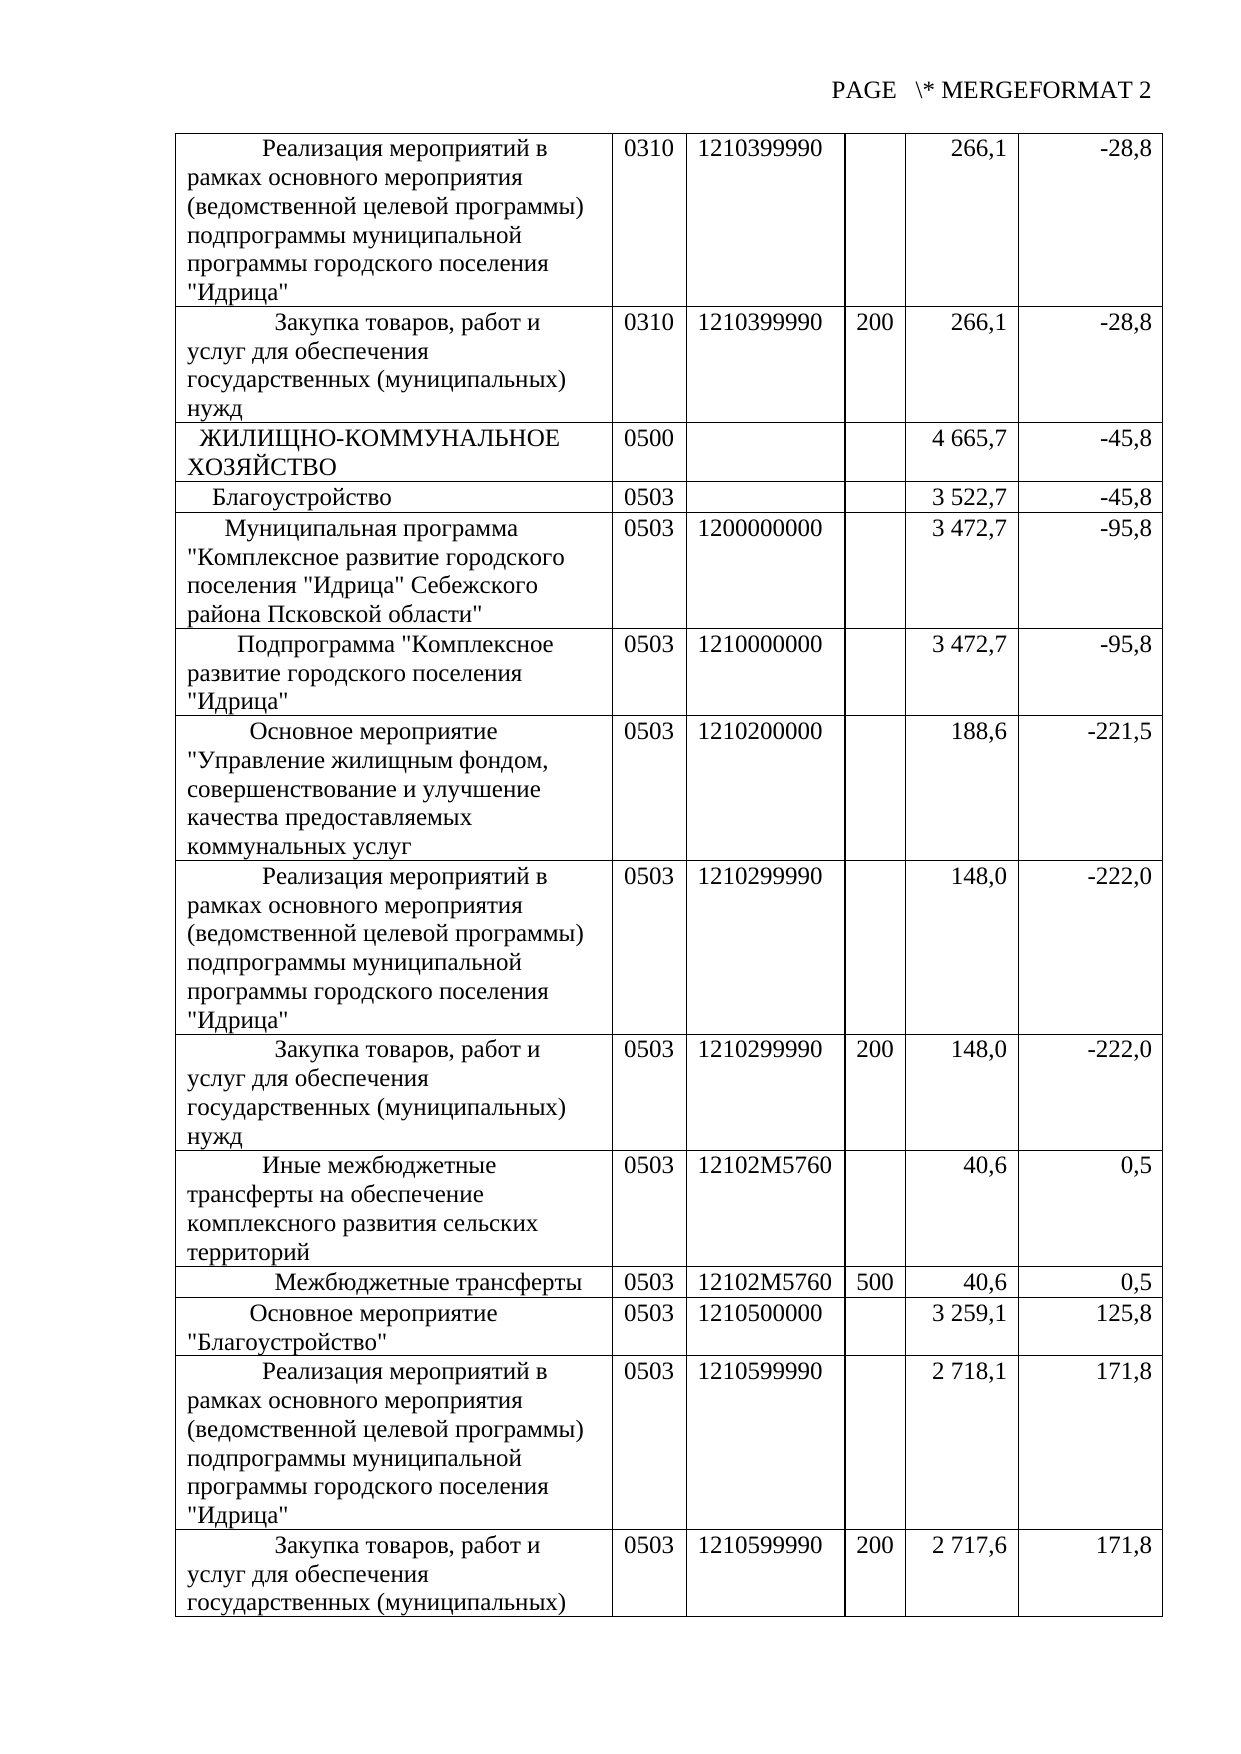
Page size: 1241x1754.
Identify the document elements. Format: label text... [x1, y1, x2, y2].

table_cell [687, 482, 844, 512]
table_cell -221,5 [1019, 716, 1162, 860]
table_cell 1210000000 [687, 629, 844, 715]
table_cell 0503 [613, 861, 686, 1033]
table_cell 0503 [613, 482, 686, 512]
table_cell Реализация мероприятий в рамках основного мероприятия (ведомственной целевой программы) подпрограммы муниципальной программы городского поселения "Идрица" [176, 134, 612, 306]
table_cell 3 472,7 [906, 513, 1018, 628]
table_cell 12102М5760 [687, 1267, 844, 1297]
table_cell 12102М5760 [687, 1151, 844, 1266]
table_cell Межбюджетные трансферты [176, 1267, 612, 1297]
table_cell 1210299990 [687, 861, 844, 1033]
table_cell [846, 1298, 905, 1355]
table_cell 0,5 [1019, 1151, 1162, 1266]
table_cell 0503 [613, 1035, 686, 1149]
table_cell 200 [846, 1530, 905, 1616]
table_cell 200 [846, 1035, 905, 1149]
table_cell 0503 [613, 1530, 686, 1616]
table_cell [846, 513, 905, 628]
table_cell -222,0 [1019, 1035, 1162, 1149]
table_cell 0503 [613, 716, 686, 860]
table_cell 4 665,7 [906, 423, 1018, 481]
table_cell Реализация мероприятий в рамках основного мероприятия (ведомственной целевой программы) подпрограммы муниципальной программы городского поселения "Идрица" [176, 861, 612, 1033]
table_cell 2 717,6 [906, 1530, 1018, 1616]
table_cell 1210599990 [687, 1356, 844, 1529]
table_cell 40,6 [906, 1151, 1018, 1266]
table_cell [846, 716, 905, 860]
table_cell Реализация мероприятий в рамках основного мероприятия (ведомственной целевой программы) подпрограммы муниципальной программы городского поселения "Идрица" [176, 1356, 612, 1529]
table_cell Благоустройство [176, 482, 612, 512]
table_cell 1210299990 [687, 1035, 844, 1149]
table_cell 200 [846, 307, 905, 422]
table_cell Закупка товаров, работ и услуг для обеспечения государственных (муниципальных) нужд [176, 1035, 612, 1149]
table_cell Закупка товаров, работ и услуг для обеспечения государственных (муниципальных) нужд [176, 307, 612, 422]
table_cell 1210399990 [687, 307, 844, 422]
table_cell 1200000000 [687, 513, 844, 628]
table_cell Основное мероприятие "Благоустройство" [176, 1298, 612, 1355]
table_cell 500 [846, 1267, 905, 1297]
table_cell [176, 1530, 612, 1616]
table_cell 40,6 [906, 1267, 1018, 1297]
table_cell Основное мероприятие "Управление жилищным фондом, совершенствование и улучшение качества предоставляемых коммунальных услуг [176, 716, 612, 860]
table_cell 148,0 [906, 861, 1018, 1033]
table_cell 0503 [613, 1267, 686, 1297]
table_cell 3 472,7 [906, 629, 1018, 715]
table_cell 266,1 [906, 307, 1018, 422]
table_cell Иные межбюджетные трансферты на обеспечение комплексного развития сельских территорий [176, 1151, 612, 1266]
table_cell [846, 423, 905, 481]
table_cell -45,8 [1019, 482, 1162, 512]
table_cell -45,8 [1019, 423, 1162, 481]
table_cell 0310 [613, 307, 686, 422]
table_cell -95,8 [1019, 513, 1162, 628]
table_cell [846, 629, 905, 715]
table_cell 1210200000 [687, 716, 844, 860]
table_cell 171,8 [1019, 1530, 1162, 1616]
table_cell 0310 [613, 134, 686, 306]
table_cell [846, 1356, 905, 1529]
table_cell ЖИЛИЩНО-КОММУНАЛЬНОЕ ХОЗЯЙСТВО [176, 423, 612, 481]
table_cell 266,1 [906, 134, 1018, 306]
table_cell [846, 134, 905, 306]
table_cell [846, 861, 905, 1033]
table_cell 3 522,7 [906, 482, 1018, 512]
table_cell 125,8 [1019, 1298, 1162, 1355]
table_cell 0,5 [1019, 1267, 1162, 1297]
table_cell 0503 [613, 1298, 686, 1355]
table_cell 3 259,1 [906, 1298, 1018, 1355]
table_cell 0500 [613, 423, 686, 481]
table_cell 1210599990 [687, 1530, 844, 1616]
table_cell 1210399990 [687, 134, 844, 306]
table_cell 0503 [613, 1151, 686, 1266]
table_cell 0503 [613, 1356, 686, 1529]
table_cell [846, 482, 905, 512]
table_cell -28,8 [1019, 134, 1162, 306]
table_cell -28,8 [1019, 307, 1162, 422]
table_cell Муниципальная программа "Комплексное развитие городского поселения "Идрица" Себежского района Псковской области" [176, 513, 612, 628]
table_cell [846, 1151, 905, 1266]
table_cell -95,8 [1019, 629, 1162, 715]
table_cell 171,8 [1019, 1356, 1162, 1529]
table_cell -222,0 [1019, 861, 1162, 1033]
table_cell [687, 423, 844, 481]
table_cell 2 718,1 [906, 1356, 1018, 1529]
table_cell 1210500000 [687, 1298, 844, 1355]
table_cell 0503 [613, 513, 686, 628]
table_cell 148,0 [906, 1035, 1018, 1149]
table_cell 188,6 [906, 716, 1018, 860]
table_cell Подпрограмма "Комплексное развитие городского поселения "Идрица" [176, 629, 612, 715]
table_cell 0503 [613, 629, 686, 715]
